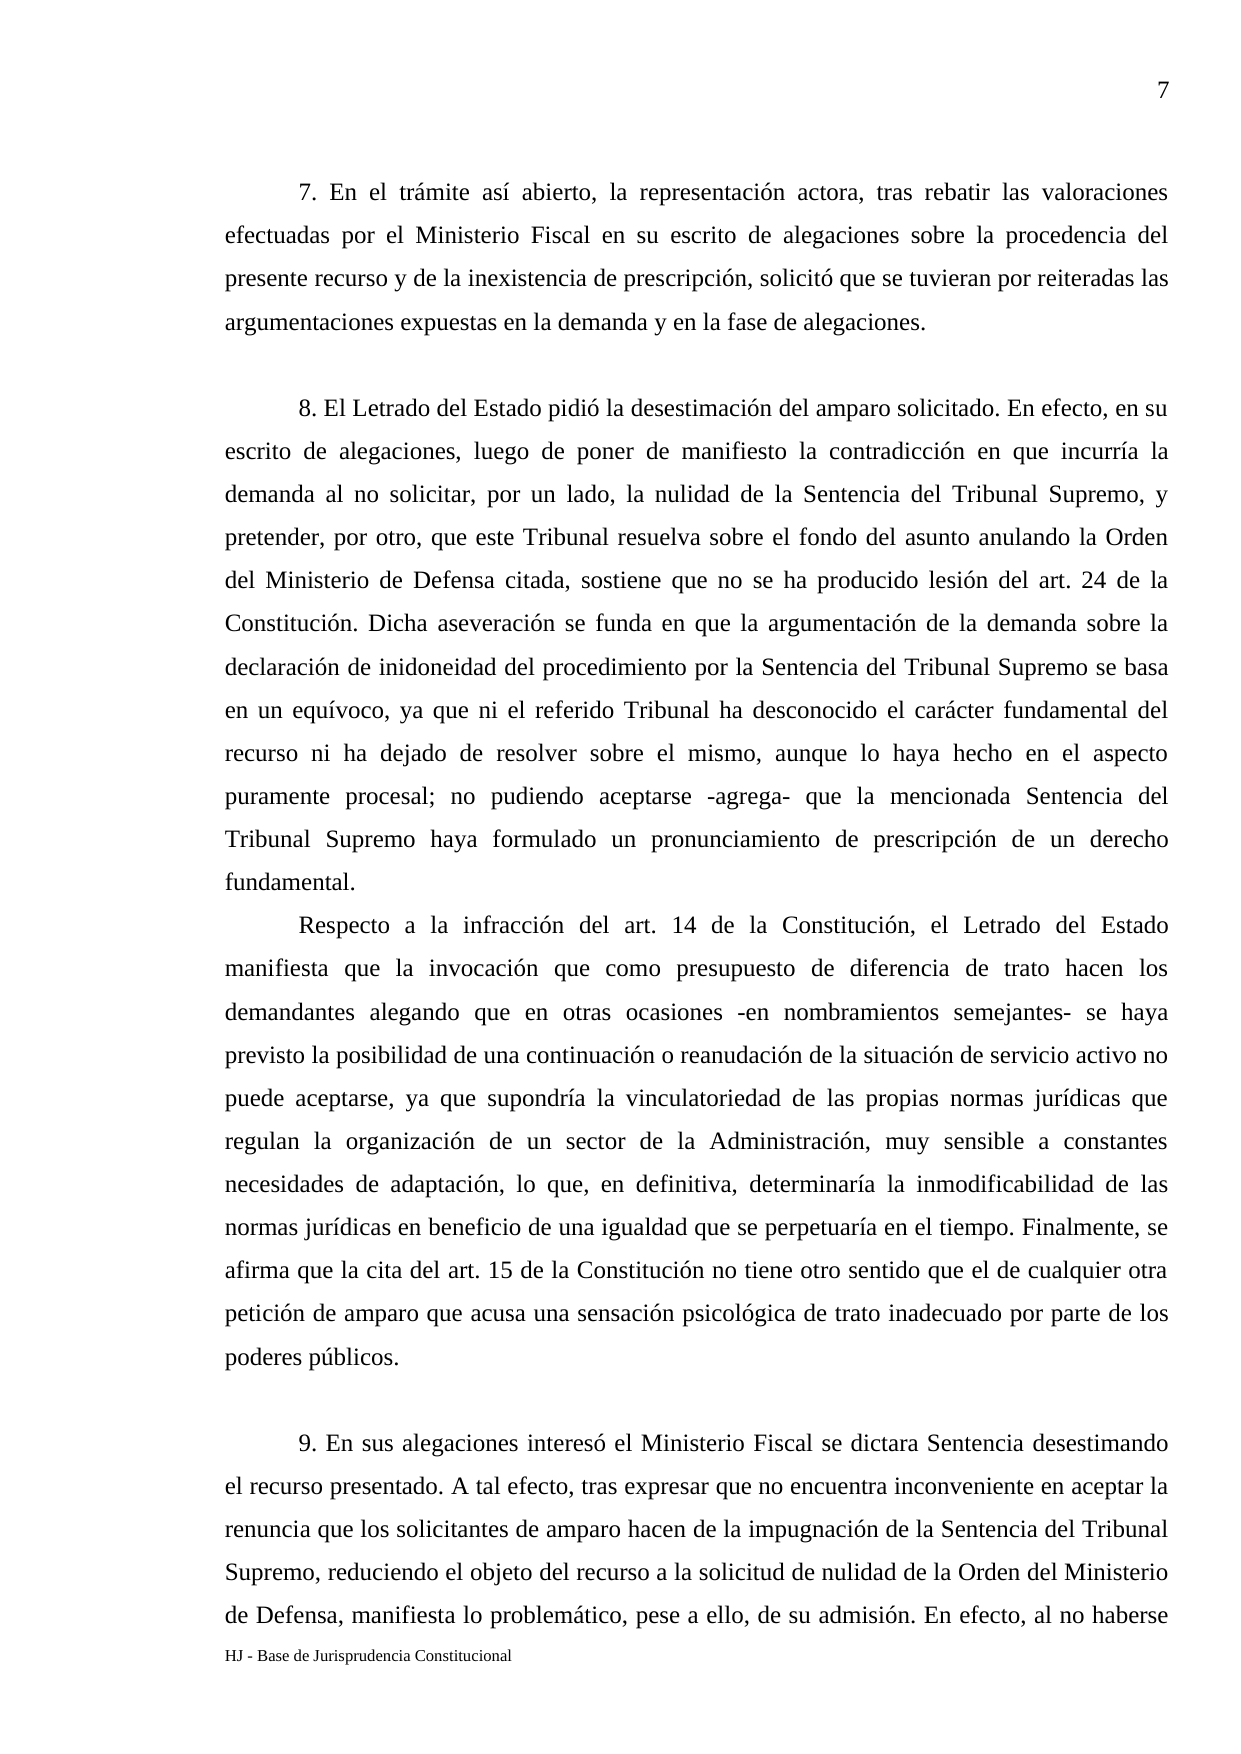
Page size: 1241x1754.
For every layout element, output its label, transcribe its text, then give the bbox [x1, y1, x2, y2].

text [224, 1428, 1169, 1629]
text Respecto a la infracción del art. 14 de la Constitución, el Letrado del Estado manifiesta que la invocación que como presupuesto de diferencia de trato hacen los demandantes alegando que en otras ocasiones -en nombramientos semejantes- se haya previsto la posibilidad de una continuación o reanudación de la situación de servicio activo no puede aceptarse, ya que supondría la vinculatoriedad de las propias normas jurídicas que regulan la organización de un sector de la Administración, muy sensible a constantes necesidades de adaptación, lo que, en definitiva, determinaría la inmodificabilidad de las normas jurídicas en beneficio de una igualdad que se perpetuaría en el tiempo. Finalmente, se afirma que la cita del art. 15 de la Constitución no tiene otro sentido que el de cualquier otra petición de amparo que acusa una sensación psicológica de trato inadecuado por parte de los poderes públicos. [224, 910, 1169, 1370]
text 7. En el trámite así abierto, la representación actora, tras rebatir las valoraciones efectuadas por el Ministerio Fiscal en su escrito de alegaciones sobre la procedencia del presente recurso y de la inexistencia de prescripción, solicitó que se tuvieran por reiteradas las argumentaciones expuestas en la demanda y en la fase de alegaciones. [224, 177, 1169, 335]
text 8. El Letrado del Estado pidió la desestimación del amparo solicitado. En efecto, en su escrito de alegaciones, luego de poner de manifiesto la contradicción en que incurría la demanda al no solicitar, por un lado, la nulidad de la Sentencia del Tribunal Supremo, y pretender, por otro, que este Tribunal resuelva sobre el fondo del asunto anulando la Orden del Ministerio de Defensa citada, sostiene que no se ha producido lesión del art. 24 de la Constitución. Dicha aseveración se funda en que la argumentación de la demanda sobre la declaración de inidoneidad del procedimiento por la Sentencia del Tribunal Supremo se basa en un equívoco, ya que ni el referido Tribunal ha desconocido el carácter fundamental del recurso ni ha dejado de resolver sobre el mismo, aunque lo haya hecho en el aspecto puramente procesal; no pudiendo aceptarse -agrega- que la mencionada Sentencia del Tribunal Supremo haya formulado un pronunciamiento de prescripción de un derecho fundamental. [224, 393, 1169, 896]
